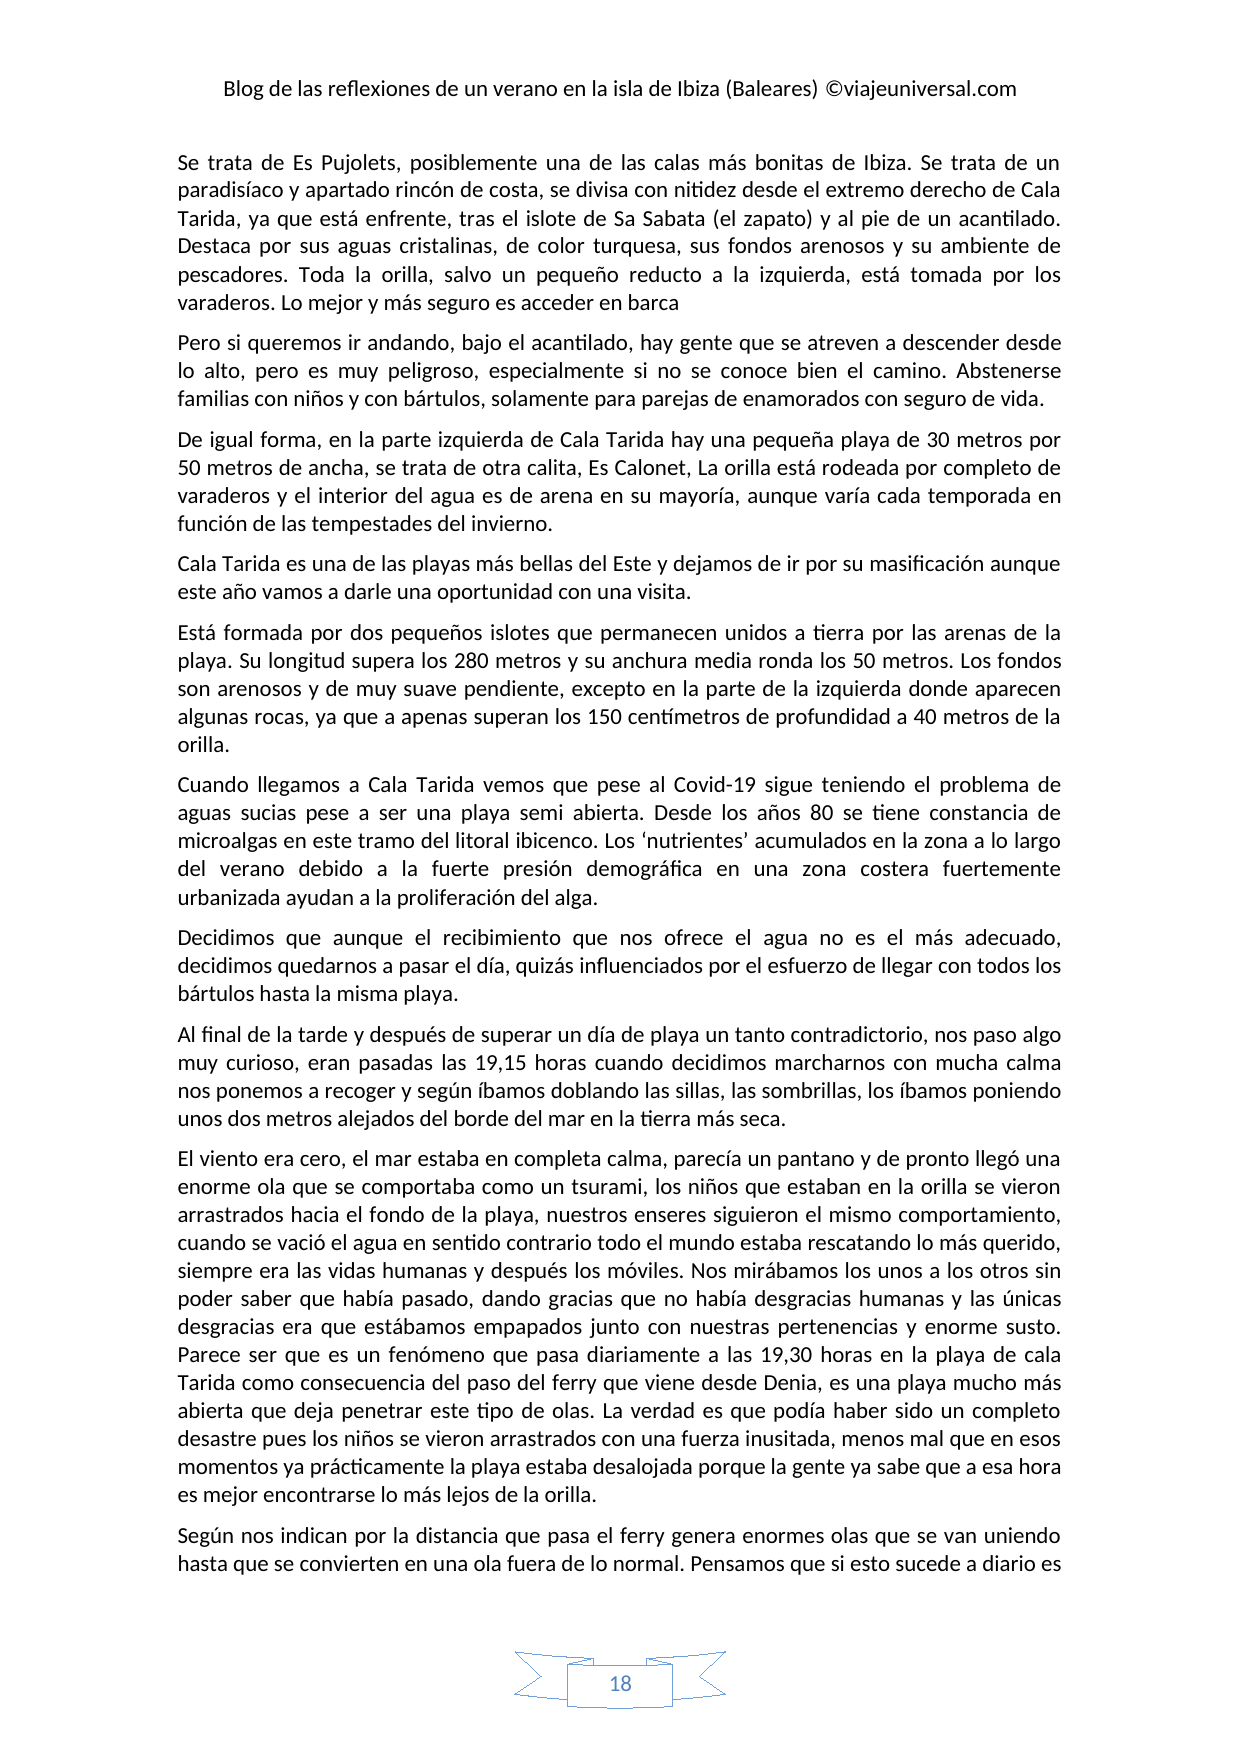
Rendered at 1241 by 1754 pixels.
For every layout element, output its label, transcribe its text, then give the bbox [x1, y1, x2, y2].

text Cala Tarida es una de las playas más bellas del Este y dejamos de ir por su masificación aunque este año vamos a darle una oportunidad con una visita. [177, 549, 1063, 605]
text Decidimos que aunque el recibimiento que nos ofrece el agua no es el más adecuado, decidimos quedarnos a pasar el día, quizás influenciados por el esfuerzo de llegar con todos los bártulos hasta la misma playa. [177, 923, 1063, 1007]
text Cuando llegamos a Cala Tarida vemos que pese al Covid-19 sigue teniendo el problema de aguas sucias pese a ser una playa semi abierta. Desde los años 80 se tiene constancia de microalgas en este tramo del litoral ibicenco. Los ‘nutrientes’ acumulados en la zona a lo largo del verano debido a la fuerte presión demográfica en una zona costera fuertemente urbanizada ayudan a la proliferación del alga. [177, 771, 1063, 911]
text Se trata de Es Pujolets, posiblemente una de las calas más bonitas de Ibiza. Se trata de un paradisíaco y apartado rincón de costa, se divisa con nitidez desde el extremo derecho de Cala Tarida, ya que está enfrente, tras el islote de Sa Sabata (el zapato) y al pie de un acantilado. Destaca por sus aguas cristalinas, de color turquesa, sus fondos arenosos y su ambiente de pescadores. Toda la orilla, salvo un pequeño reducto a la izquierda, está tomada por los varaderos. Lo mejor y más seguro es acceder en barca [177, 148, 1063, 316]
text De igual forma, en la parte izquierda de Cala Tarida hay una pequeña playa de 30 metros por 50 metros de ancha, se trata de otra calita, Es Calonet, La orilla está rodeada por completo de varaderos y el interior del agua es de arena en su mayoría, aunque varía cada temporada en función de las tempestades del invierno. [177, 425, 1063, 537]
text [177, 1521, 1063, 1577]
text El viento era cero, el mar estaba en completa calma, parecía un pantano y de pronto llegó una enorme ola que se comportaba como un tsurami, los niños que estaban en la orilla se vieron arrastrados hacia el fondo de la playa, nuestros enseres siguieron el mismo comportamiento, cuando se vació el agua en sentido contrario todo el mundo estaba rescatando lo más querido, siempre era las vidas humanas y después los móviles. Nos mirábamos los unos a los otros sin poder saber que había pasado, dando gracias que no había desgracias humanas y las únicas desgracias era que estábamos empapados junto con nuestras pertenencias y enorme susto. Parece ser que es un fenómeno que pasa diariamente a las 19,30 horas en la playa de cala Tarida como consecuencia del paso del ferry que viene desde Denia, es una playa mucho más abierta que deja penetrar este tipo de olas. La verdad es que podía haber sido un completo desastre pues los niños se vieron arrastrados con una fuerza inusitada, menos mal que en esos momentos ya prácticamente la playa estaba desalojada porque la gente ya sabe que a esa hora es mejor encontrarse lo más lejos de la orilla. [177, 1144, 1063, 1508]
text Está formada por dos pequeños islotes que permanecen unidos a tierra por las arenas de la playa. Su longitud supera los 280 metros y su anchura media ronda los 50 metros. Los fondos son arenosos y de muy suave pendiente, excepto en la parte de la izquierda donde aparecen algunas rocas, ya que a apenas superan los 150 centímetros de profundidad a 40 metros de la orilla. [177, 618, 1063, 758]
text Pero si queremos ir andando, bajo el acantilado, hay gente que se atreven a descender desde lo alto, pero es muy peligroso, especialmente si no se conoce bien el camino. Abstenerse familias con niños y con bártulos, solamente para parejas de enamorados con seguro de vida. [177, 328, 1063, 412]
text Al final de la tarde y después de superar un día de playa un tanto contradictorio, nos paso algo muy curioso, eran pasadas las 19,15 horas cuando decidimos marcharnos con mucha calma nos ponemos a recoger y según íbamos doblando las sillas, las sombrillas, los íbamos poniendo unos dos metros alejados del borde del mar en la tierra más seca. [177, 1020, 1063, 1132]
